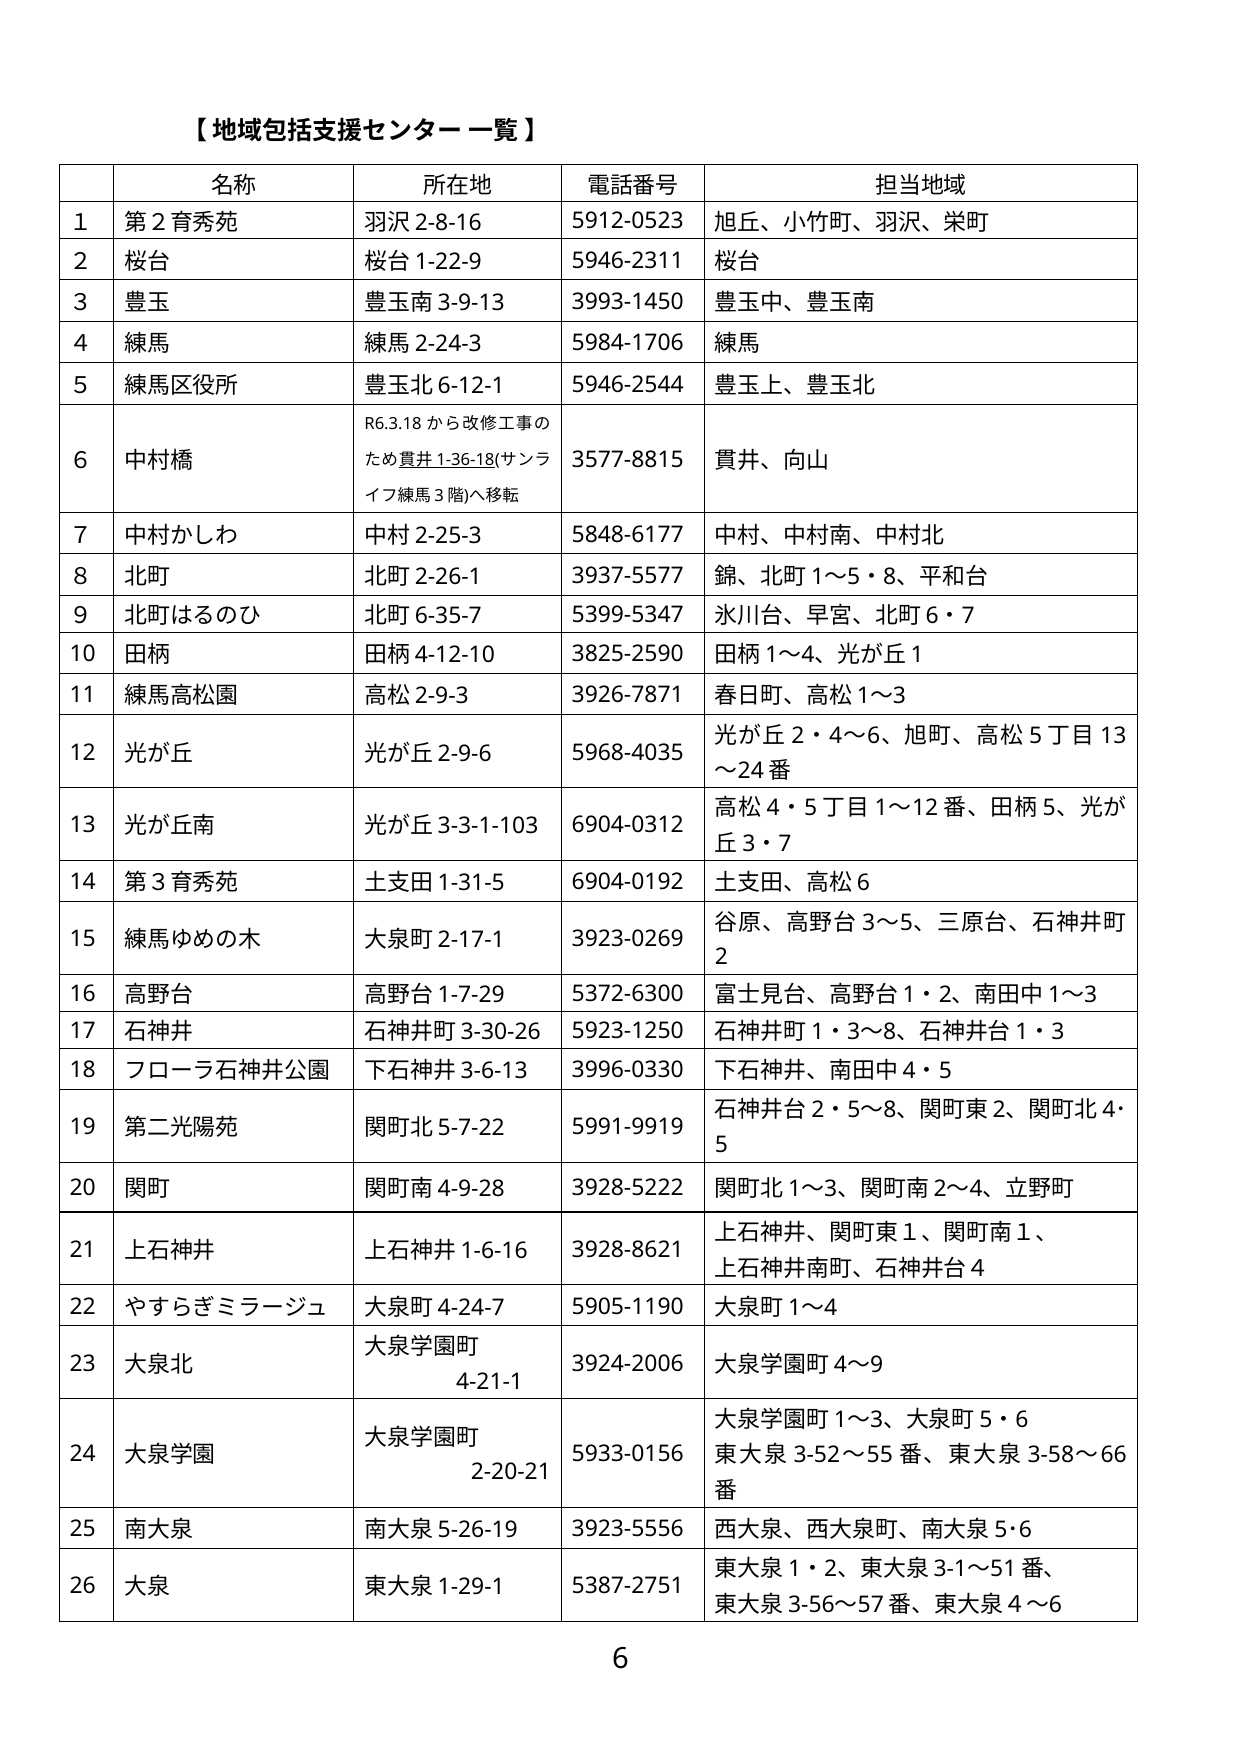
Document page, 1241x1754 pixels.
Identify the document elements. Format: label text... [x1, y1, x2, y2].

table_cell 5923-1250 [562, 1012, 704, 1047]
table_cell 旭丘、小竹町、羽沢、栄町 [705, 202, 1137, 238]
table_header [60, 165, 113, 201]
table_cell 大泉学園町4～9 [705, 1326, 1137, 1398]
table_cell 3926-7871 [562, 674, 704, 714]
table_cell 上石神井 [114, 1213, 353, 1284]
table_cell 大泉北 [114, 1326, 353, 1398]
table_cell 3825-2590 [562, 633, 704, 673]
table_cell 大泉町4-24-7 [354, 1285, 561, 1325]
table_cell 北町2-26-1 [354, 554, 561, 595]
table_cell 練馬ゆめの木 [114, 902, 353, 974]
table_cell 5968-4035 [562, 715, 704, 787]
table_cell 富士見台、高野台1・2、南田中1～3 [705, 975, 1137, 1011]
table_cell 18 [60, 1049, 113, 1089]
table_cell 北町 [114, 554, 353, 595]
table_cell ６ [60, 405, 113, 512]
table_cell 豊玉南3-9-13 [354, 280, 561, 321]
table_cell 大泉町1～4 [705, 1285, 1137, 1325]
table_cell 北町6-35-7 [354, 596, 561, 632]
table_cell 6904-0192 [562, 861, 704, 901]
table_cell ４ [60, 322, 113, 362]
table_cell 5399-5347 [562, 596, 704, 632]
table_cell 下石神井3-6-13 [354, 1049, 561, 1089]
table_cell 大泉学園町 4-21-1 [354, 1326, 561, 1398]
table_cell 豊玉 [114, 280, 353, 321]
table_cell 5946-2311 [562, 239, 704, 279]
table_cell 高松2-9-3 [354, 674, 561, 714]
table_cell 19 [60, 1090, 113, 1162]
table_cell 南大泉 [114, 1508, 353, 1548]
table_cell 大泉学園 [114, 1399, 353, 1507]
table_cell 12 [60, 715, 113, 787]
table_cell 谷原、高野台3～5、三原台、石神井町2 [705, 902, 1137, 974]
table_cell 石神井台2・5～8、関町東2、関町北4･5 [705, 1090, 1137, 1162]
table_cell 24 [60, 1399, 113, 1507]
table_cell 春日町、高松1～3 [705, 674, 1137, 714]
table_cell 3577-8815 [562, 405, 704, 512]
table_cell ９ [60, 596, 113, 632]
table_cell 13 [60, 788, 113, 860]
table_cell 桜台 [114, 239, 353, 279]
table_cell 土支田、高松6 [705, 861, 1137, 901]
table_header 名称 [114, 165, 353, 201]
table_cell 26 [60, 1549, 113, 1621]
table_cell 練馬高松園 [114, 674, 353, 714]
table_cell 3996-0330 [562, 1049, 704, 1089]
table_cell 練馬区役所 [114, 363, 353, 403]
table_cell 5991-9919 [562, 1090, 704, 1162]
table_cell 6904-0312 [562, 788, 704, 860]
table_cell 練馬 [114, 322, 353, 362]
table_cell 石神井 [114, 1012, 353, 1047]
table_cell 東大泉1-29-1 [354, 1549, 561, 1621]
table_cell 関町北1～3、関町南2～4、立野町 [705, 1163, 1137, 1211]
table_cell 桜台1-22-9 [354, 239, 561, 279]
table_cell 5848-6177 [562, 513, 704, 553]
table_cell 第３育秀苑 [114, 861, 353, 901]
table_cell 5372-6300 [562, 975, 704, 1011]
table_cell ３ [60, 280, 113, 321]
table_cell 16 [60, 975, 113, 1011]
table_cell 大泉学園町 2-20-21 [354, 1399, 561, 1507]
table_cell 5946-2544 [562, 363, 704, 403]
table_cell 光が丘2・4～6、旭町、高松5丁目13～24番 [705, 715, 1137, 787]
table_cell 高野台 [114, 975, 353, 1011]
table_cell 第二光陽苑 [114, 1090, 353, 1162]
table_cell 関町南4-9-28 [354, 1163, 561, 1211]
table_cell 下石神井、南田中4・5 [705, 1049, 1137, 1089]
table_header 電話番号 [562, 165, 704, 201]
table_cell １ [60, 202, 113, 238]
table_cell ７ [60, 513, 113, 553]
table_cell 10 [60, 633, 113, 673]
table_cell 貫井、向山 [705, 405, 1137, 512]
table_cell 田柄4-12-10 [354, 633, 561, 673]
table_cell 大泉 [114, 1549, 353, 1621]
table_cell 上石神井1-6-16 [354, 1213, 561, 1284]
table_cell 光が丘2-9-6 [354, 715, 561, 787]
table_cell 20 [60, 1163, 113, 1211]
table_cell 3993-1450 [562, 280, 704, 321]
table_cell 南大泉5-26-19 [354, 1508, 561, 1548]
table_cell 5984-1706 [562, 322, 704, 362]
table_cell 練馬2-24-3 [354, 322, 561, 362]
table_cell 第２育秀苑 [114, 202, 353, 238]
table_cell 3937-5577 [562, 554, 704, 595]
table_cell 中村橋 [114, 405, 353, 512]
table_cell ２ [60, 239, 113, 279]
table_cell ５ [60, 363, 113, 403]
table_cell 中村かしわ [114, 513, 353, 553]
table_cell 高松4・5丁目1～12番、田柄5、光が丘3・7 [705, 788, 1137, 860]
table_cell 5387-2751 [562, 1549, 704, 1621]
table_cell 大泉町2-17-1 [354, 902, 561, 974]
table_header 担当地域 [705, 165, 1137, 201]
table_cell 中村、中村南、中村北 [705, 513, 1137, 553]
table_cell 氷川台、早宮、北町6・7 [705, 596, 1137, 632]
table_header 所在地 [354, 165, 561, 201]
table_cell 田柄 [114, 633, 353, 673]
table_cell フローラ石神井公園 [114, 1049, 353, 1089]
table_cell 3924-2006 [562, 1326, 704, 1398]
table_cell 関町 [114, 1163, 353, 1211]
table_cell 練馬 [705, 322, 1137, 362]
table_cell やすらぎミラージュ [114, 1285, 353, 1325]
table_cell 羽沢2-8-16 [354, 202, 561, 238]
table_cell 25 [60, 1508, 113, 1548]
table_cell 5912-0523 [562, 202, 704, 238]
table_cell 3928-5222 [562, 1163, 704, 1211]
table_cell 関町北5-7-22 [354, 1090, 561, 1162]
table_cell 15 [60, 902, 113, 974]
table_cell 桜台 [705, 239, 1137, 279]
table_cell 豊玉中、豊玉南 [705, 280, 1137, 321]
table_cell 5905-1190 [562, 1285, 704, 1325]
table_cell 22 [60, 1285, 113, 1325]
table_cell 錦、北町1～5・8、平和台 [705, 554, 1137, 595]
table_cell 豊玉上、豊玉北 [705, 363, 1137, 403]
table_cell 17 [60, 1012, 113, 1047]
table_cell 光が丘 [114, 715, 353, 787]
table_cell 3923-5556 [562, 1508, 704, 1548]
table_cell 大泉学園町1～3、大泉町5・6 東大泉3-52～55番、東大泉3-58～66番 [705, 1399, 1137, 1507]
table_cell 西大泉、西大泉町、南大泉5･6 [705, 1508, 1137, 1548]
table_cell ８ [60, 554, 113, 595]
table_cell 北町はるのひ [114, 596, 353, 632]
table_cell 石神井町3-30-26 [354, 1012, 561, 1047]
table_cell 東大泉1・2、東大泉3-1～51番、 東大泉3-56～57番、東大泉４～6 [705, 1549, 1137, 1621]
table_cell 豊玉北6-12-1 [354, 363, 561, 403]
table_cell 中村2-25-3 [354, 513, 561, 553]
table_cell 3923-0269 [562, 902, 704, 974]
table_cell 光が丘3-3-1-103 [354, 788, 561, 860]
table_cell 光が丘南 [114, 788, 353, 860]
table_cell 田柄1～4、光が丘1 [705, 633, 1137, 673]
table_cell 石神井町1・3～8、石神井台1・3 [705, 1012, 1137, 1047]
table_cell 11 [60, 674, 113, 714]
table_cell 3928-8621 [562, 1213, 704, 1284]
text 【 地域包括支援センター 一覧 】 [150, 93, 1146, 164]
table_cell 5933-0156 [562, 1399, 704, 1507]
table_cell 上石神井、関町東１、関町南１、 上石神井南町、石神井台４ [705, 1213, 1137, 1284]
table_cell 土支田1-31-5 [354, 861, 561, 901]
table_cell 21 [60, 1213, 113, 1284]
table_cell 23 [60, 1326, 113, 1398]
table_cell 高野台1-7-29 [354, 975, 561, 1011]
table_cell R6.3.18から改修工事のため貫井1-36-18(サンライフ練馬3階)へ移転 [354, 405, 561, 512]
table_cell 14 [60, 861, 113, 901]
